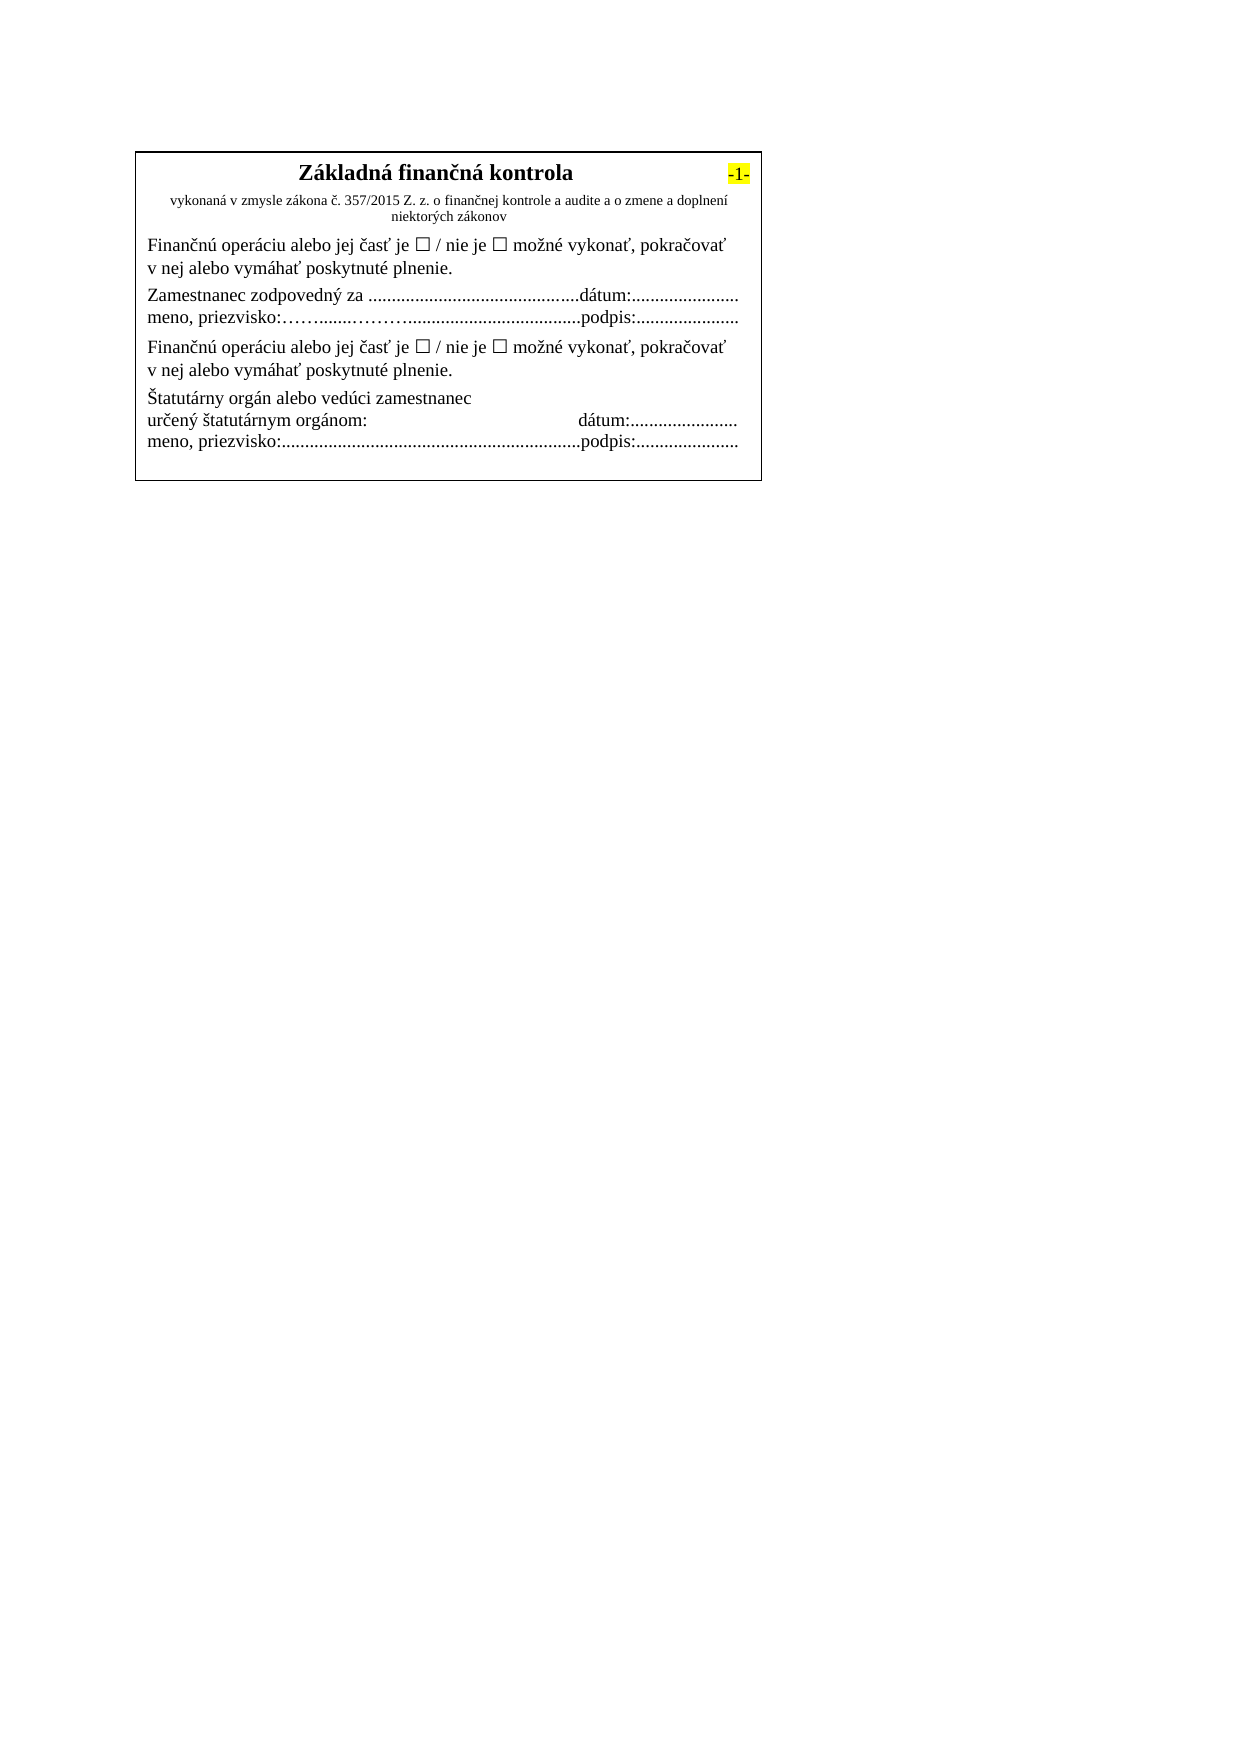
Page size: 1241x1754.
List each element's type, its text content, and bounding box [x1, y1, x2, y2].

table_header Základná finančná kontrola -1- vykonaná v zmysle zákona č. 357/2015 Z. z. o finančnej kontrole a audite a o zmene a doplnení niektorých zákonov Finančnú operáciu alebo jej časť je / nie je možné vykonať, pokračovať v nej alebo vymáhať poskytnuté plnenie. Zamestnanec zodpovedný za .............................................dátum:....................... meno, priezvisko:…….......……….....................................podpis:...................... Finančnú operáciu alebo jej časť je / nie je možné vykonať, pokračovať v nej alebo vymáhať poskytnuté plnenie. Štatutárny orgán alebo vedúci zamestnanec určený štatutárnym orgánom: dátum:....................... meno, priezvisko:................................................................podpis:...................... [136, 153, 761, 479]
